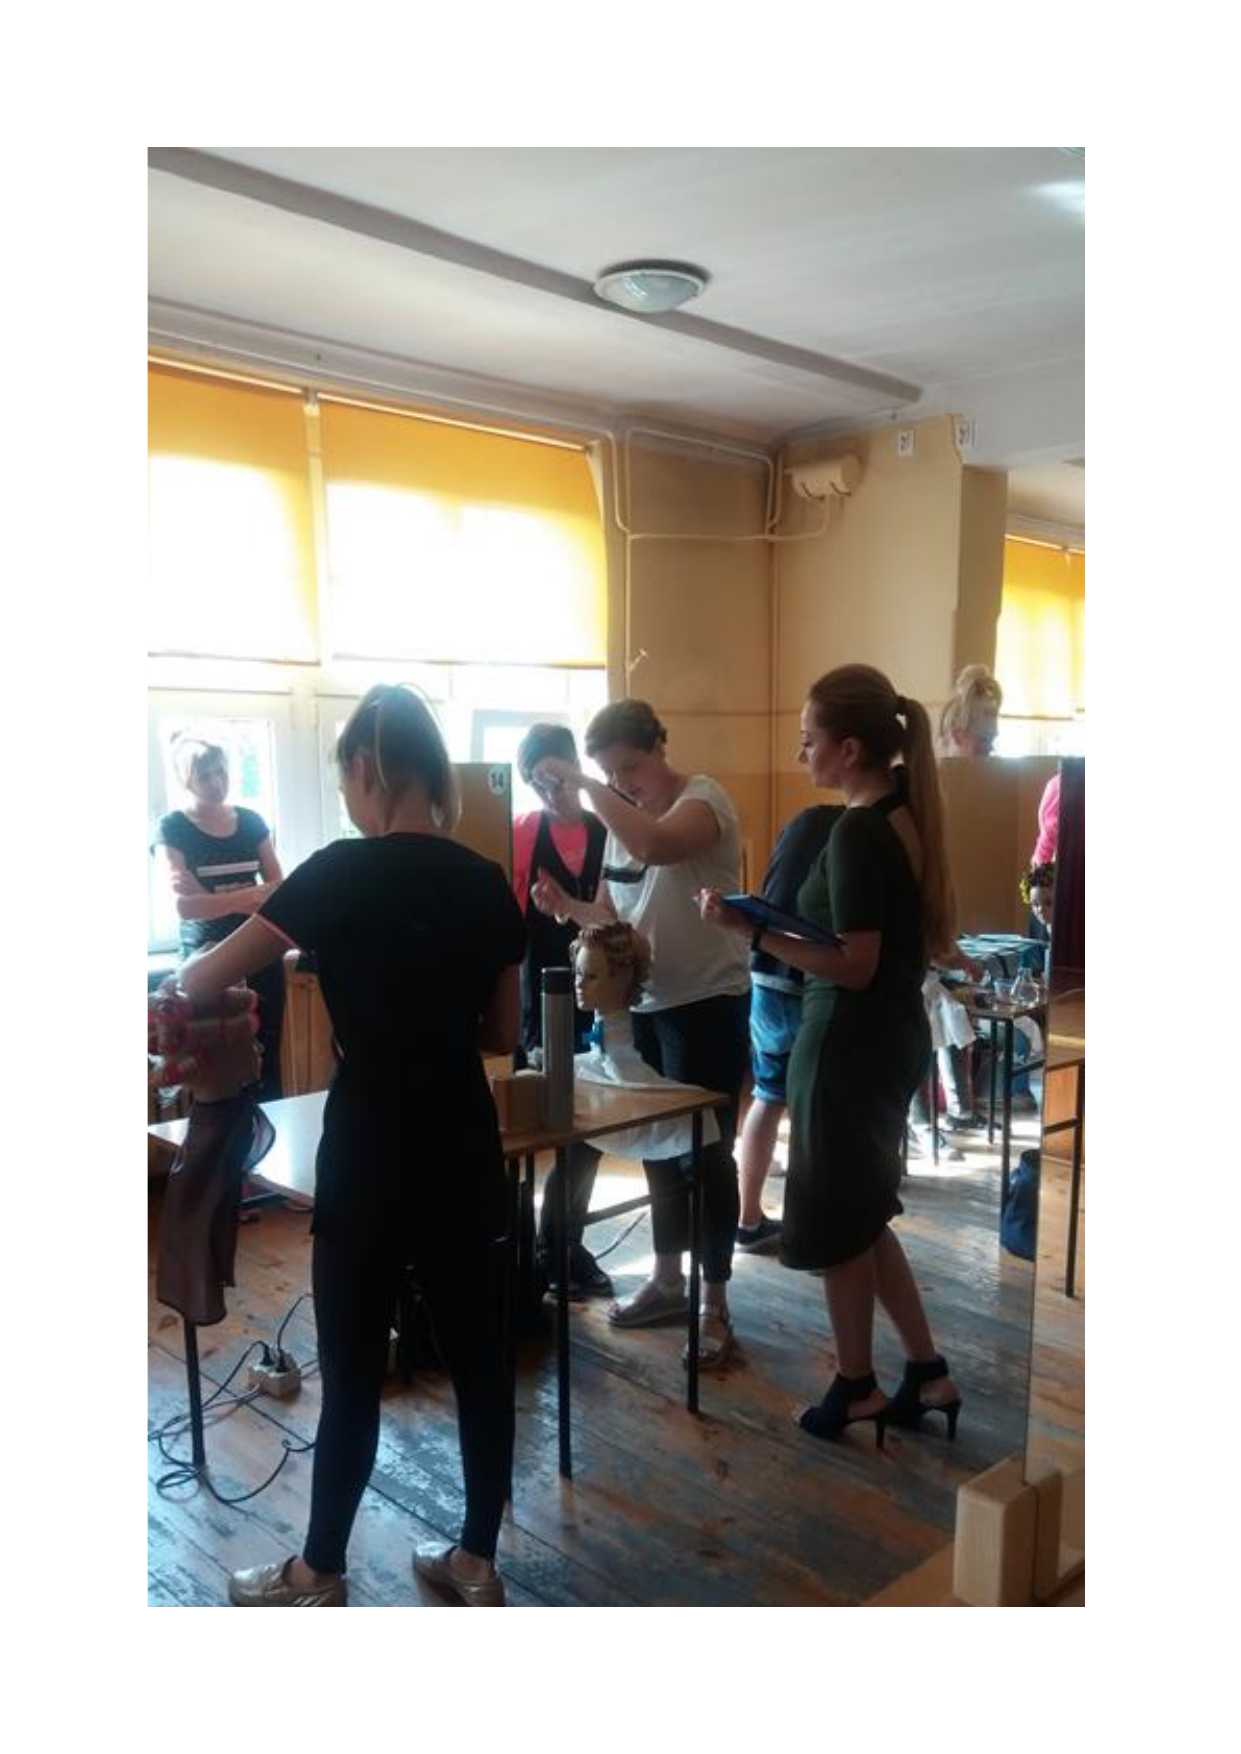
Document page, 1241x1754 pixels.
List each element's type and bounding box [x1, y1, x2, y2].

picture [147, 147, 1085, 1607]
